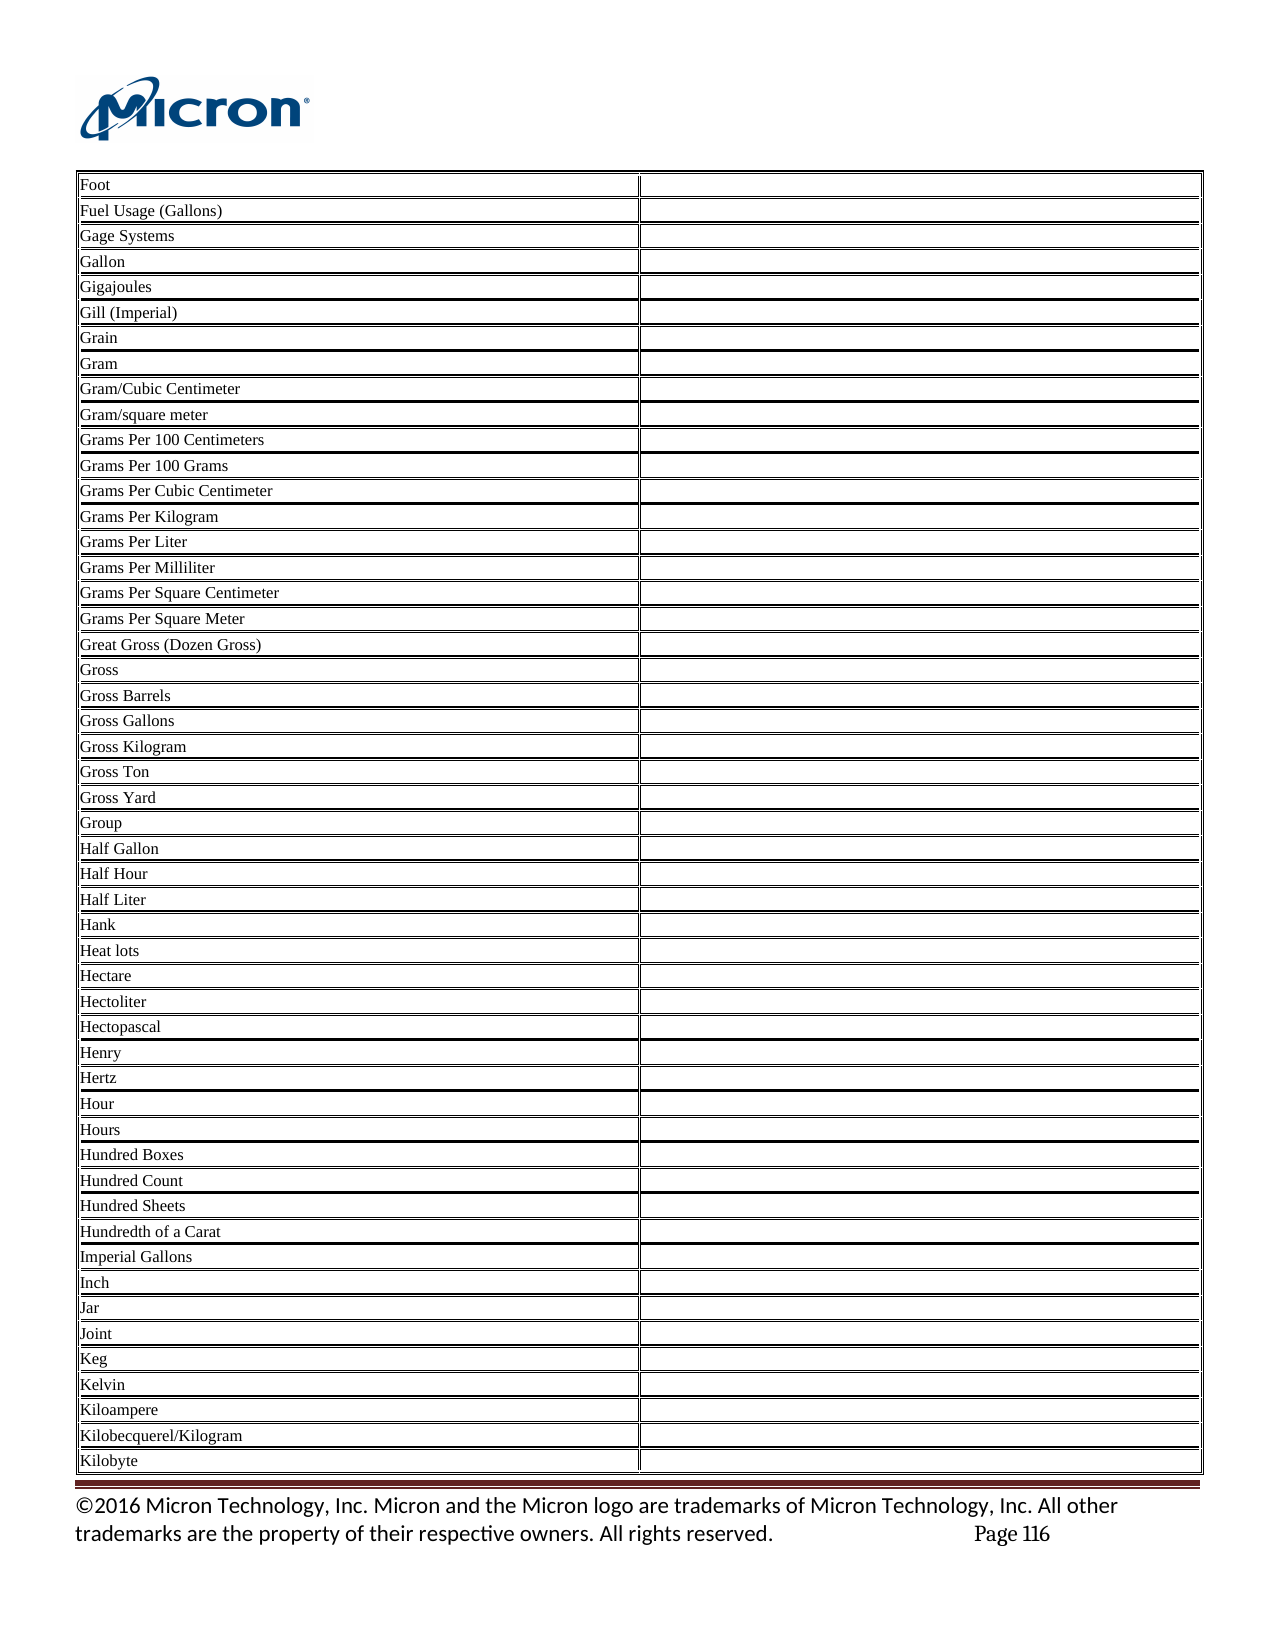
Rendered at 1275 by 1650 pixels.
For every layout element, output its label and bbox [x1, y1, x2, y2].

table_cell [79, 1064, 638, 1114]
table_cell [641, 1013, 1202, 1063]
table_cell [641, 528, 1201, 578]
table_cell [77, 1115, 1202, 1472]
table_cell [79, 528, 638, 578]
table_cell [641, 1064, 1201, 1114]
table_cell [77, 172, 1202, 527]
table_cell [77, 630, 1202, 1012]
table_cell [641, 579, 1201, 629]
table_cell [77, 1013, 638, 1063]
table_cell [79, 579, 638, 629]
picture [75, 75, 314, 143]
